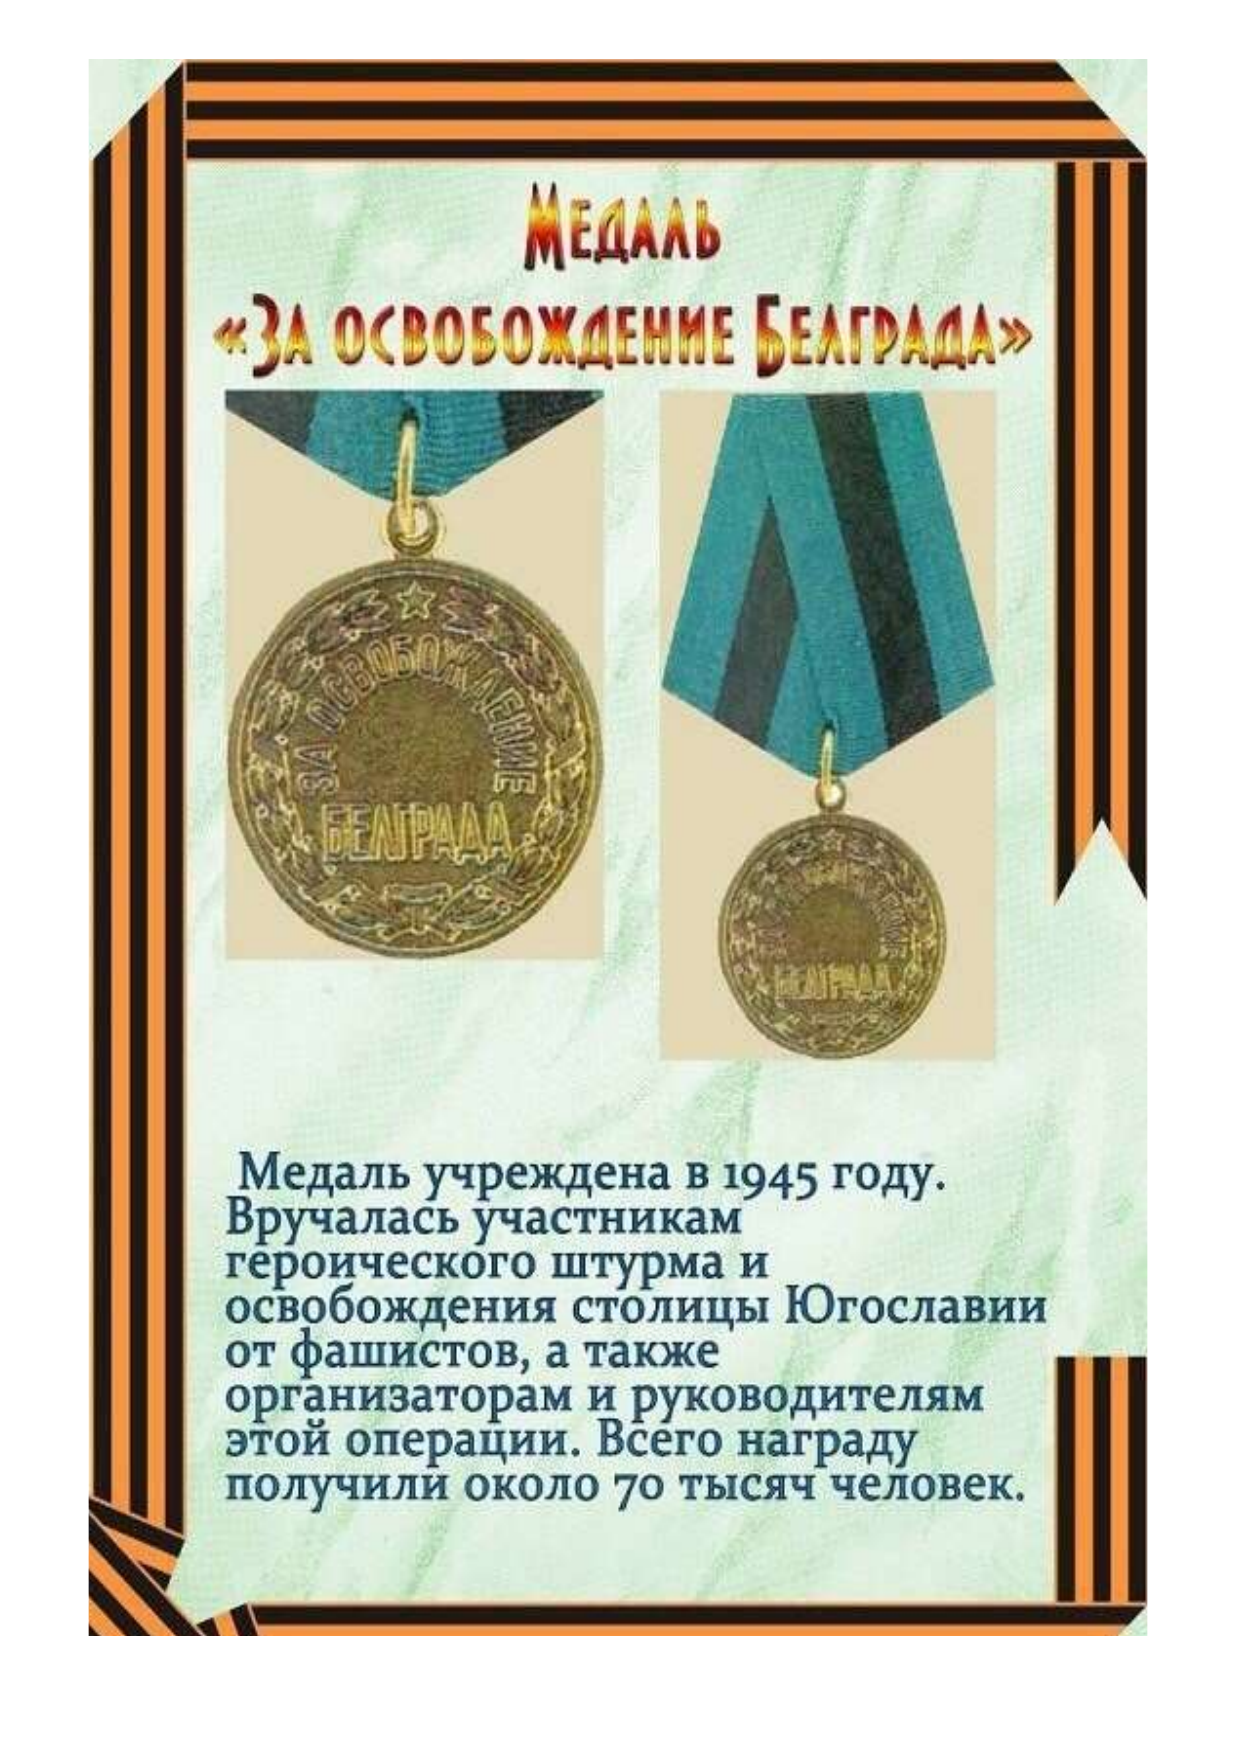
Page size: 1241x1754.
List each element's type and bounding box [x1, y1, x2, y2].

picture [88, 59, 1148, 1636]
